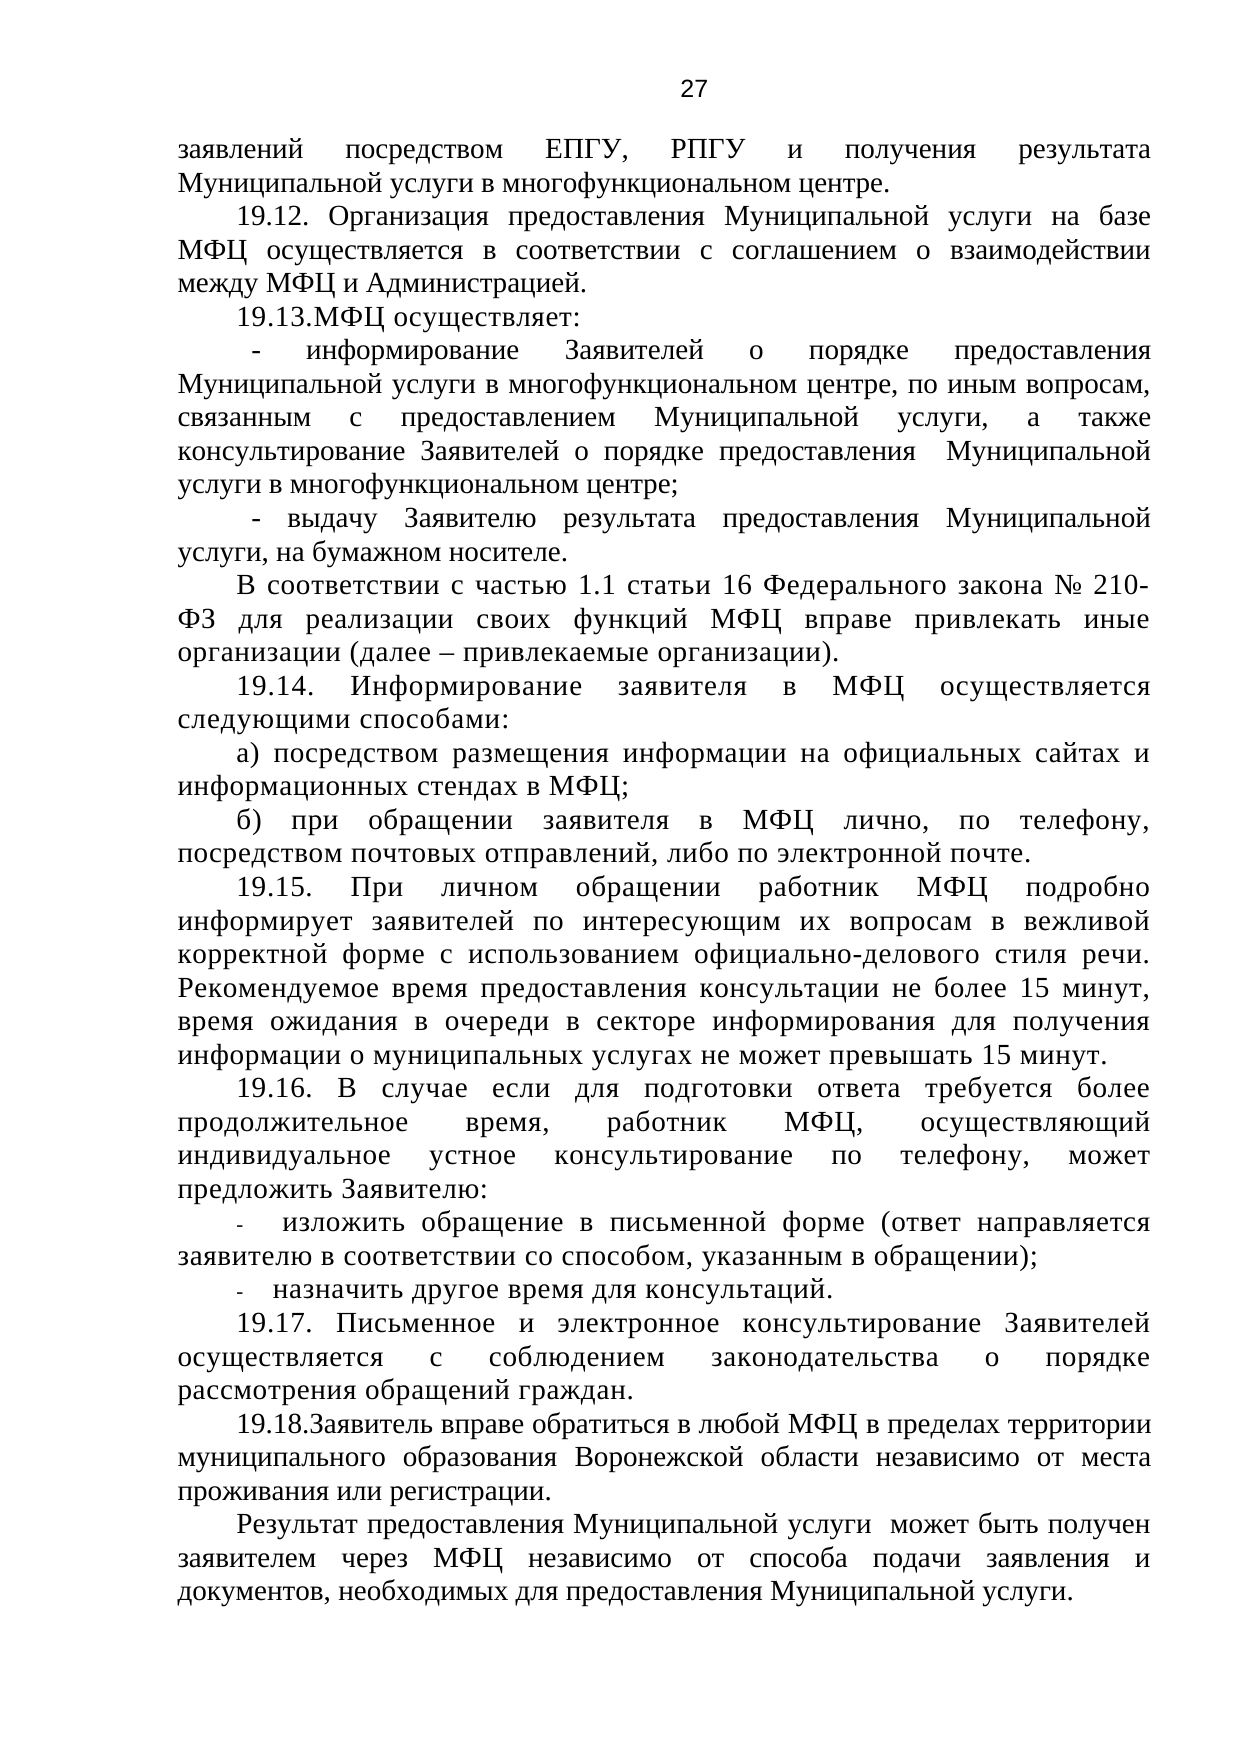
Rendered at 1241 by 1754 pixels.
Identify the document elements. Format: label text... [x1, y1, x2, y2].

list - информирование Заявителей о порядке предоставления Муниципальной услуги в многофункциональном центре, по иным вопросам, связанным с предоставлением Муниципальной услуги, а также консультирование Заявителей о порядке предоставления Муниципальной услуги в многофункциональном центре; [177, 332, 1152, 500]
text В соответствии с частью 1.1 статьи 16 Федерального закона № 210-ФЗ для реализации своих функций МФЦ вправе привлекать иные организации (далее – привлекаемые организации). [177, 567, 1152, 668]
text 19.16. В случае если для подготовки ответа требуется более продолжительное время, работник МФЦ, осуществляющий индивидуальное устное консультирование по телефону, может предложить Заявителю: [177, 1070, 1152, 1204]
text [177, 131, 1152, 198]
text 19.13.МФЦ осуществляет: [177, 299, 1152, 332]
list - выдачу Заявителю результата предоставления Муниципальной услуги, на бумажном носителе. [177, 500, 1152, 567]
text 19.18.Заявитель вправе обратиться в любой МФЦ в пределах территории муниципального образования Воронежской области независимо от места проживания или регистрации. [177, 1406, 1152, 1506]
text 19.17. Письменное и электронное консультирование Заявителей осуществляется с соблюдением законодательства о порядке рассмотрения обращений граждан. [177, 1305, 1152, 1406]
list изложить обращение в письменной форме (ответ направляется заявителю в соответствии со способом, указанным в обращении); [177, 1204, 1152, 1272]
text Результат предоставления Муниципальной услуги может быть получен заявителем через МФЦ независимо от способа подачи заявления и документов, необходимых для предоставления Муниципальной услуги. [177, 1506, 1152, 1607]
text а) посредством размещения информации на официальных сайтах и информационных стендах в МФЦ; [177, 735, 1152, 802]
text б) при обращении заявителя в МФЦ лично, по телефону, посредством почтовых отправлений, либо по электронной почте. [177, 802, 1152, 869]
text 19.15. При личном обращении работник МФЦ подробно информирует заявителей по интересующим их вопросам в вежливой корректной форме с использованием официально-делового стиля речи. Рекомендуемое время предоставления консультации не более 15 минут, время ожидания в очереди в секторе информирования для получения информации о муниципальных услугах не может превышать 15 минут. [177, 869, 1152, 1070]
text 19.12. Организация предоставления Муниципальной услуги на базе МФЦ осуществляется в соответствии с соглашением о взаимодействии между МФЦ и Администрацией. [177, 198, 1152, 299]
list назначить другое время для консультаций. [177, 1272, 1152, 1305]
text 19.14. Информирование заявителя в МФЦ осуществляется следующими способами: [177, 668, 1152, 735]
